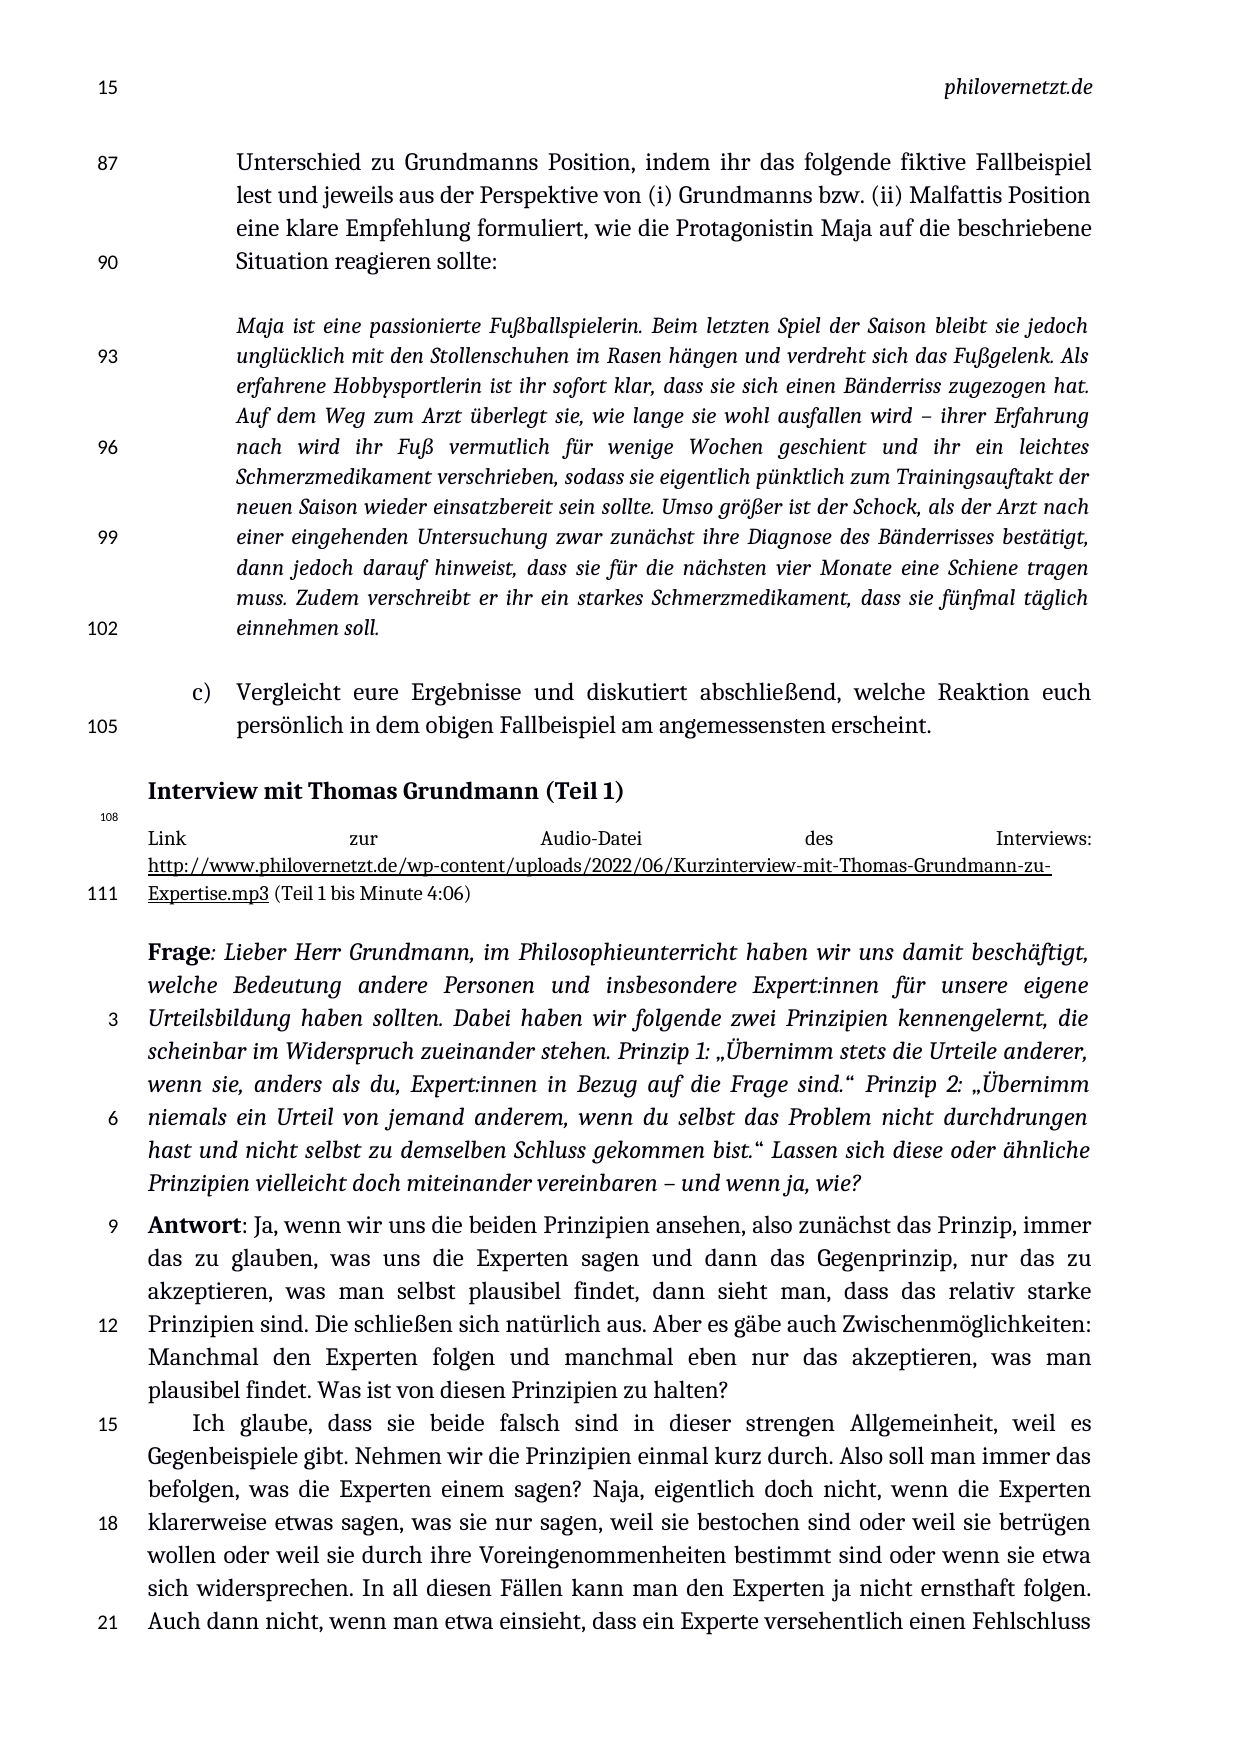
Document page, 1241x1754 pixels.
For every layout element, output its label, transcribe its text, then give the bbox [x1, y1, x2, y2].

text Antwort: Ja, wenn wir uns die beiden Prinzipien ansehen, also zunächst das Prinzip, immer das zu glauben, was uns die Experten sagen und dann das Gegenprinzip, nur das zu akzeptieren, was man selbst plausibel findet, dann sieht man, dass das relativ starke Prinzipien sind. Die schließen sich natürlich aus. Aber es gäbe auch Zwischenmöglichkeiten: Manchmal den Experten folgen und manchmal eben nur das akzeptieren, was man plausibel findet. Was ist von diesen Prinzipien zu halten? [148, 1211, 1093, 1404]
text Link zur Audio-Datei des Interviews: http://www.philovernetzt.de/wp-content/uploads/2022/06/Kurzinterview-mit-Thomas-Grundmann-zu-Expertise.mp3 (Teil 1 bis Minute 4:06) [148, 827, 1093, 906]
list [192, 148, 1093, 275]
text Maja ist eine passionierte Fußballspielerin. Beim letzten Spiel der Saison bleibt sie jedoch unglücklich mit den Stollenschuhen im Rasen hängen und verdreht sich das Fußgelenk. Als erfahrene Hobbysportlerin ist ihr sofort klar, dass sie sich einen Bänderriss zugezogen hat. Auf dem Weg zum Arzt überlegt sie, wie lange sie wohl ausfallen wird – ihrer Erfahrung nach wird ihr Fuß vermutlich für wenige Wochen geschient und ihr ein leichtes Schmerzmedikament verschrieben, sodass sie eigentlich pünktlich zum Trainingsauftakt der neuen Saison wieder einsatzbereit sein sollte. Umso größer ist der Schock, als der Arzt nach einer eingehenden Untersuchung zwar zunächst ihre Diagnose des Bänderrisses bestätigt, dann jedoch darauf hinweist, dass sie für die nächsten vier Monate eine Schiene tragen muss. Zudem verschreibt er ihr ein starkes Schmerzmedikament, dass sie fünfmal täglich einnehmen soll. [236, 313, 1093, 641]
text Frage: Lieber Herr Grundmann, im Philosophieunterricht haben wir uns damit beschäftigt, welche Bedeutung andere Personen und insbesondere Expert:innen für unsere eigene Urteilsbildung haben sollten. Dabei haben wir folgende zwei Prinzipien kennengelernt, die scheinbar im Widerspruch zueinander stehen. Prinzip 1: „Übernimm stets die Urteile anderer, wenn sie, anders als du, Expert:innen in Bezug auf die Frage sind.“ Prinzip 2: „Übernimm niemals ein Urteil von jemand anderem, wenn du selbst das Problem nicht durchdrungen hast und nicht selbst zu demselben Schluss gekommen bist.“ Lassen sich diese oder ähnliche Prinzipien vielleicht doch miteinander vereinbaren – und wenn ja, wie? [148, 938, 1093, 1198]
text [148, 1409, 1093, 1636]
text Interview mit Thomas Grundmann (Teil 1) [148, 777, 1093, 806]
list Vergleicht eure Ergebnisse und diskutiert abschließend, welche Reaktion euch persönlich in dem obigen Fallbeispiel am angemessensten erscheint. [192, 678, 1093, 740]
